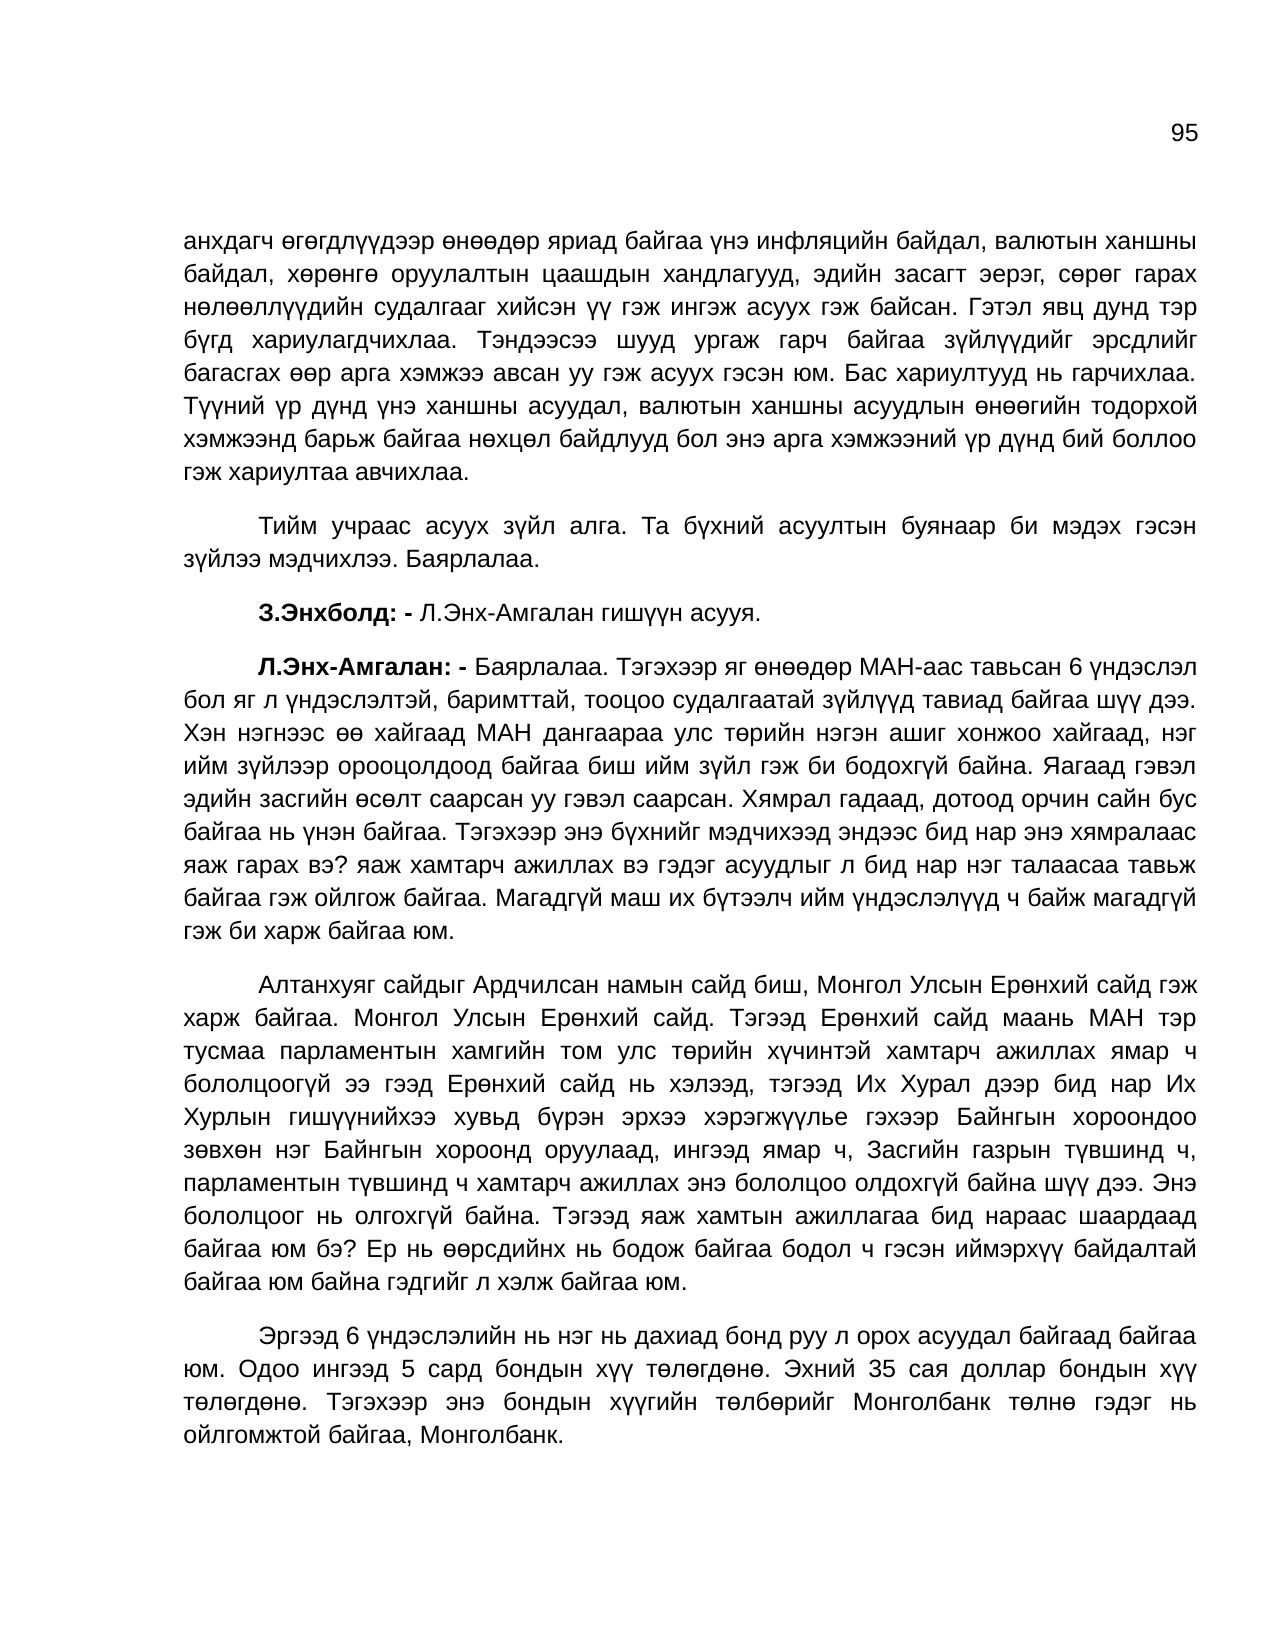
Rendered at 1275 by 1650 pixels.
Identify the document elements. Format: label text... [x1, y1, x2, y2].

text Эргээд 6 үндэслэлийн нь нэг нь дахиад бонд руу л орох асуудал байгаад байгаа юм. Одоо ингээд 5 сард бондын хүү төлөгдөнө. Эхний 35 сая доллар бондын хүү төлөгдөнө. Тэгэхээр энэ бондын хүүгийн төлбөрийг Монголбанк төлнө гэдэг нь ойлгомжтой байгаа, Монголбанк. [183, 1321, 1198, 1448]
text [183, 226, 1198, 486]
text Алтанхуяг сайдыг Ардчилсан намын сайд биш, Монгол Улсын Ерөнхий сайд гэж харж байгаа. Монгол Улсын Ерөнхий сайд. Тэгээд Ерөнхий сайд маань МАН тэр тусмаа парламентын хамгийн том улс төрийн хүчинтэй хамтарч ажиллах ямар ч бололцоогүй ээ гээд Ерөнхий сайд нь хэлээд, тэгээд Их Хурал дээр бид нар Их Хурлын гишүүнийхээ хувьд бүрэн эрхээ хэрэгжүүлье гэхээр Байнгын хороондоо зөвхөн нэг Байнгын хороонд оруулаад, ингээд ямар ч, Засгийн газрын түвшинд ч, парламентын түвшинд ч хамтарч ажиллах энэ бололцоо олдохгүй байна шүү дээ. Энэ бололцоог нь олгохгүй байна. Тэгээд яаж хамтын ажиллагаа бид нараас шаардаад байгаа юм бэ? Ер нь өөрсдийнх нь бодож байгаа бодол ч гэсэн иймэрхүү байдалтай байгаа юм байна гэдгийг л хэлж байгаа юм. [183, 969, 1198, 1296]
text Тийм учраас асуух зүйл алга. Та бүхний асуултын буянаар би мэдэх гэсэн зүйлээ мэдчихлээ. Баярлалаа. [183, 511, 1198, 573]
text З.Энхболд: - Л.Энх-Амгалан гишүүн асууя. [183, 598, 1198, 626]
text Л.Энх-Амгалан: - Баярлалаа. Тэгэхээр яг өнөөдөр МАН-аас тавьсан 6 үндэслэл бол яг л үндэслэлтэй, баримттай, тооцоо судалгаатай зүйлүүд тавиад байгаа шүү дээ. Хэн нэгнээс өө хайгаад МАН дангаараа улс төрийн нэгэн ашиг хонжоо хайгаад, нэг ийм зүйлээр орооцолдоод байгаа биш ийм зүйл гэж би бодохгүй байна. Яагаад гэвэл эдийн засгийн өсөлт саарсан уу гэвэл саарсан. Хямрал гадаад, дотоод орчин сайн бус байгаа нь үнэн байгаа. Тэгэхээр энэ бүхнийг мэдчихээд эндээс бид нар энэ хямралаас яаж гарах вэ? яаж хамтарч ажиллах вэ гэдэг асуудлыг л бид нар нэг талаасаа тавьж байгаа гэж ойлгож байгаа. Магадгүй маш их бүтээлч ийм үндэслэлүүд ч байж магадгүй гэж би харж байгаа юм. [183, 652, 1198, 944]
